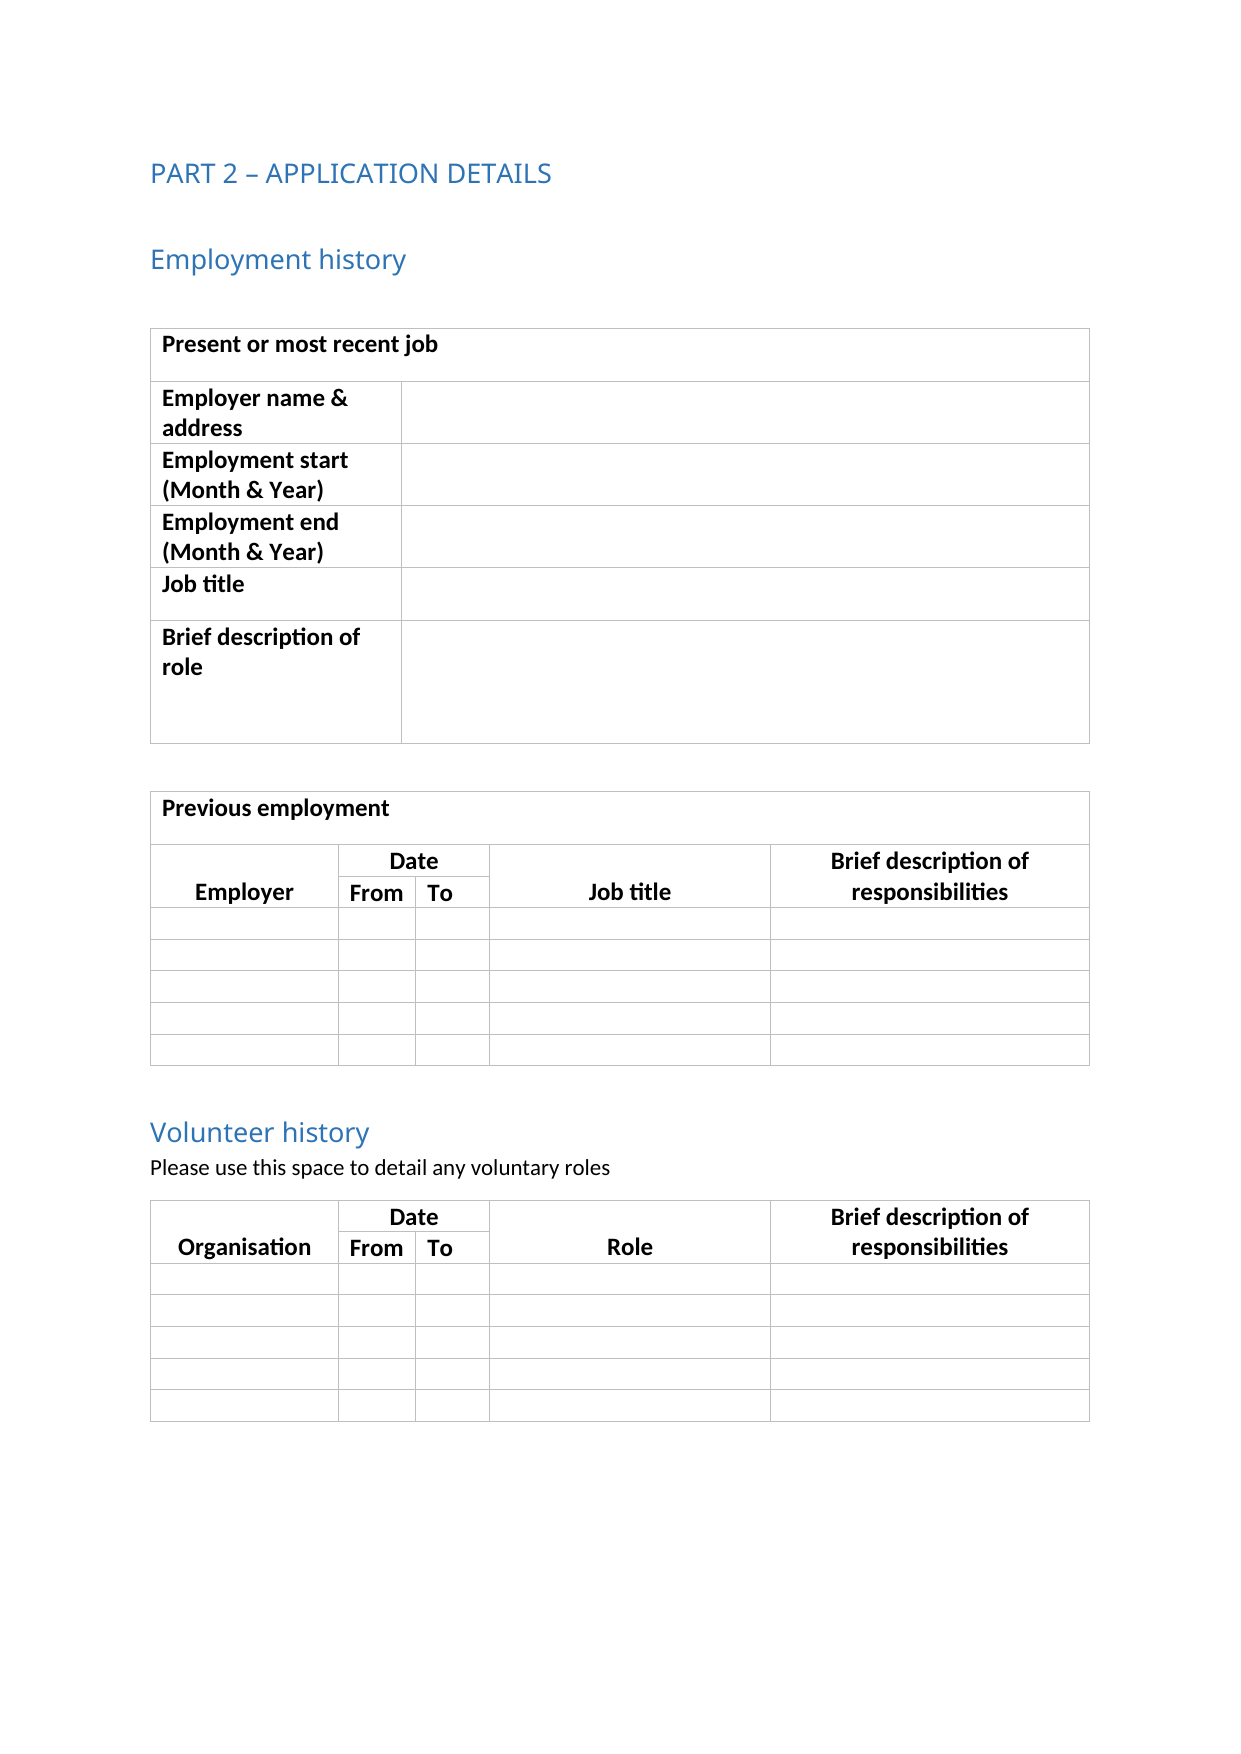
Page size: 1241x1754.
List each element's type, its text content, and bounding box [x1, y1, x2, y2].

table_cell Employer name & address [151, 382, 401, 443]
table_cell [416, 1327, 489, 1357]
table_cell [151, 1035, 338, 1065]
table_cell [339, 1359, 415, 1389]
table_cell [416, 1295, 489, 1326]
table_cell [416, 1003, 489, 1033]
table_cell [151, 940, 338, 970]
table_cell [339, 1390, 415, 1421]
subtitle PART 2 – APPLICATION DETAILS [150, 154, 1090, 191]
table_cell [771, 908, 1089, 939]
table_cell [416, 971, 489, 1002]
subtitle Volunteer history [150, 1113, 1090, 1150]
table_cell [416, 1359, 489, 1389]
table_cell [339, 1327, 415, 1357]
table_cell [339, 908, 415, 939]
table_cell From [339, 877, 415, 907]
table_cell [151, 908, 338, 939]
table_cell [402, 506, 1089, 567]
table_cell [416, 1390, 489, 1421]
table_cell [490, 1359, 770, 1389]
table_cell [490, 1264, 770, 1294]
table_cell [771, 1295, 1089, 1326]
table_cell From [339, 1232, 415, 1263]
table_cell [490, 1035, 770, 1065]
table_cell [416, 908, 489, 939]
table_cell [771, 1003, 1089, 1033]
table_cell [339, 971, 415, 1002]
table_cell [151, 1390, 338, 1421]
table_cell Job title [490, 845, 770, 907]
table_cell [490, 1327, 770, 1357]
table_header Present or most recent job [151, 329, 1089, 381]
table_cell [771, 1035, 1089, 1065]
table_cell [402, 621, 1089, 743]
table_cell Employment start (Month & Year) [151, 444, 401, 505]
subtitle Employment history [150, 241, 1090, 278]
table_cell [416, 1264, 489, 1294]
table_cell [402, 568, 1089, 620]
table_cell [771, 940, 1089, 970]
table_cell [151, 1327, 338, 1357]
table_cell [490, 908, 770, 939]
table_cell [339, 1003, 415, 1033]
table_cell [151, 1295, 338, 1326]
table_cell [151, 1003, 338, 1033]
table_cell [339, 1264, 415, 1294]
table_cell [490, 971, 770, 1002]
table_cell Employer [151, 845, 338, 907]
table_cell [416, 940, 489, 970]
table_header Previous employment [151, 792, 1089, 844]
table_cell Employment end (Month & Year) [151, 506, 401, 567]
table_cell [151, 1359, 338, 1389]
table_cell To [416, 1232, 489, 1263]
table_cell [490, 1295, 770, 1326]
table_cell [402, 444, 1089, 505]
table_cell [402, 382, 1089, 443]
table_header Date [339, 1201, 489, 1231]
table_cell Brief description of role [151, 621, 401, 743]
table_header Role [490, 1201, 770, 1263]
table_cell [151, 971, 338, 1002]
table_cell Brief description of responsibilities [771, 845, 1089, 907]
table_cell [339, 940, 415, 970]
table_cell [416, 1035, 489, 1065]
table_cell To [416, 877, 489, 907]
table_cell [490, 1003, 770, 1033]
text Please use this space to detail any voluntary roles [150, 1153, 1090, 1181]
table_cell [771, 1264, 1089, 1294]
table_cell Date [339, 845, 489, 876]
table_header Brief description of responsibilities [771, 1201, 1089, 1263]
table_cell [339, 1035, 415, 1065]
table_cell [490, 940, 770, 970]
table_cell [771, 1359, 1089, 1389]
table_cell [151, 1264, 338, 1294]
table_header Organisation [151, 1201, 338, 1263]
table_cell [771, 1390, 1089, 1421]
table_cell [339, 1295, 415, 1326]
table_cell [771, 1327, 1089, 1357]
table_cell Job title [151, 568, 401, 620]
table_cell [490, 1390, 770, 1421]
table_cell [771, 971, 1089, 1002]
